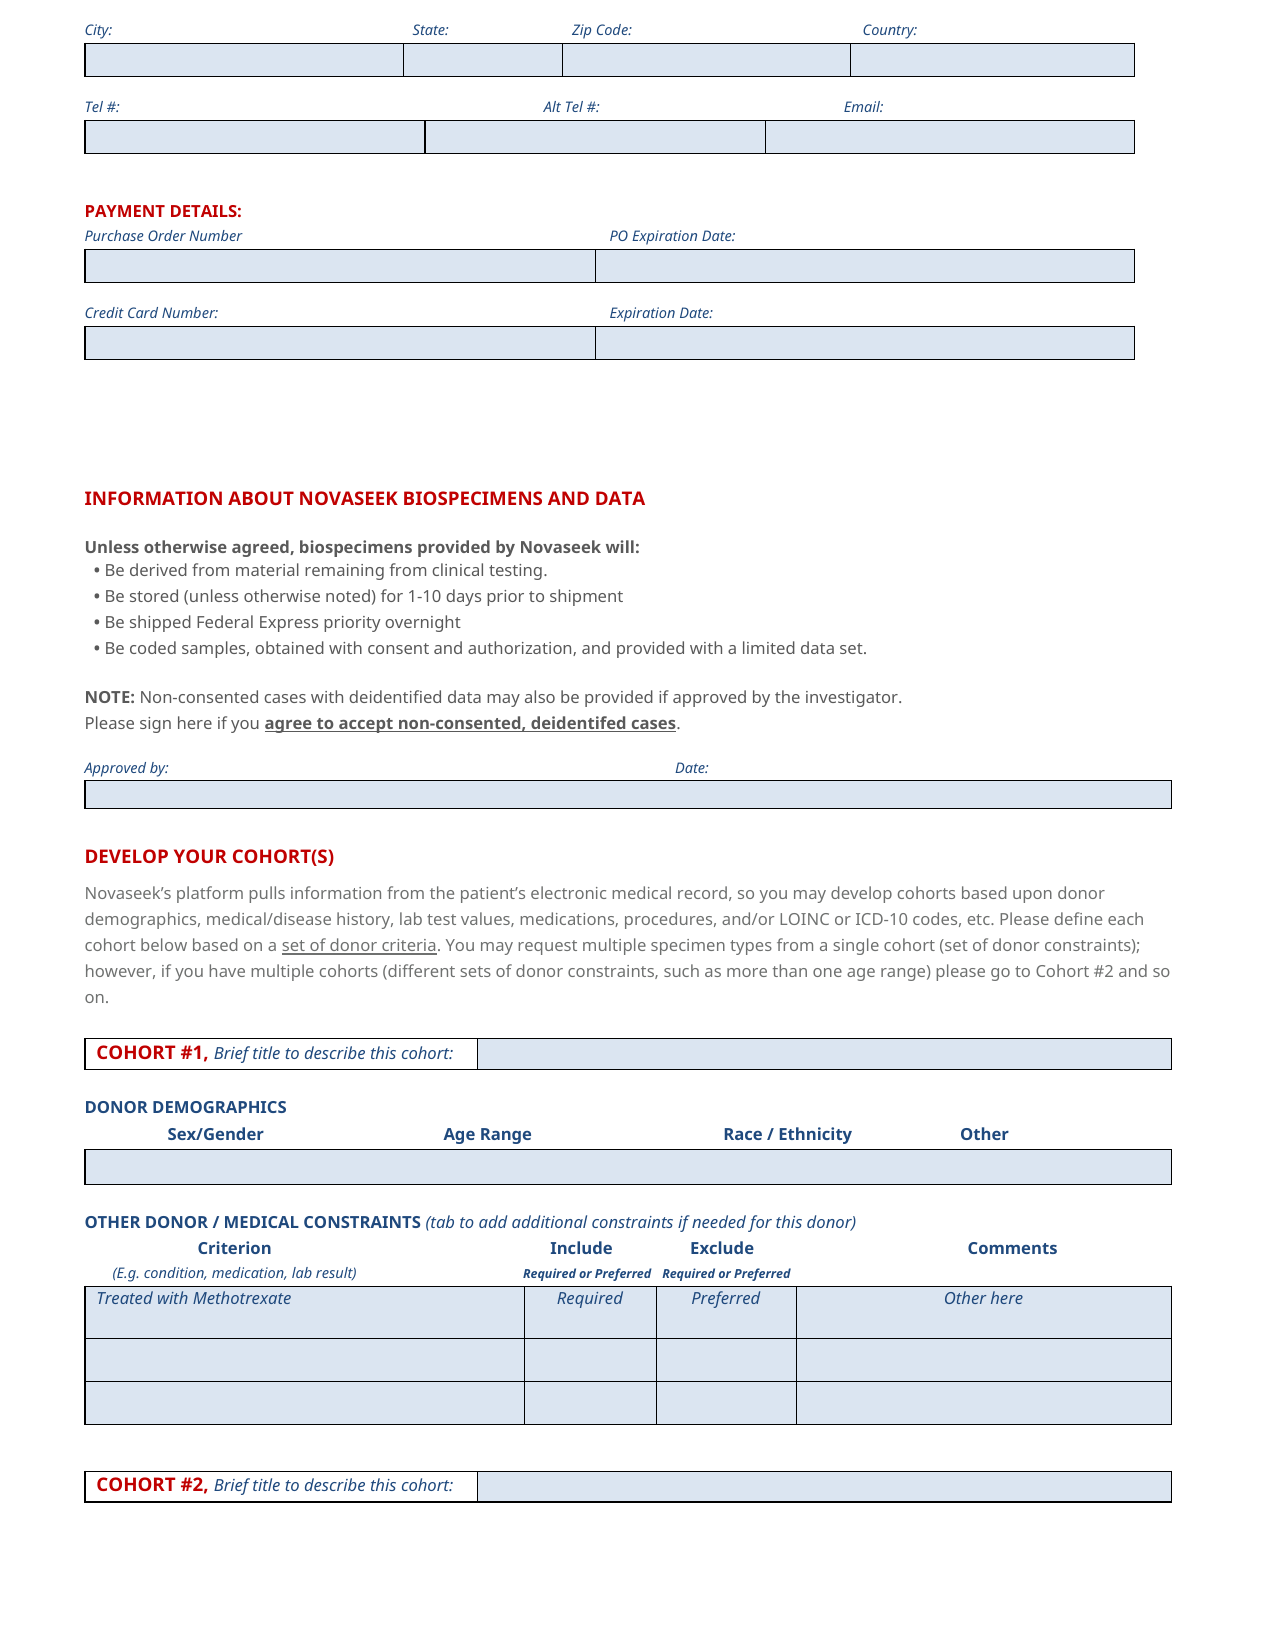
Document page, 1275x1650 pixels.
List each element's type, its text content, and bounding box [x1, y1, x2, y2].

table_header [86, 781, 666, 808]
table_cell [797, 1382, 1171, 1424]
text • Be stored (unless otherwise noted) for 1-10 days prior to shipment [84, 585, 1191, 607]
text Unless otherwise agreed, biospecimens provided by Novaseek will: [84, 536, 1191, 559]
table_header [86, 327, 595, 359]
table_header COHORT #2, Brief title to describe this cohort: [86, 1472, 477, 1501]
table_header [426, 121, 765, 153]
table_header [766, 121, 1134, 153]
table_header [404, 44, 562, 76]
text (E.g. condition, medication, lab result) Required or Preferred Required or Preferred [84, 1263, 1191, 1283]
table_header Required [525, 1287, 656, 1338]
table_header [478, 1472, 1171, 1501]
text • Be derived from material remaining from clinical testing. [84, 559, 1191, 581]
table_cell [86, 1382, 524, 1424]
table_header [478, 1039, 1171, 1069]
table_header [86, 44, 403, 76]
text Approved by: Date: [84, 757, 1191, 777]
table_header [596, 250, 1134, 282]
table_header [86, 1150, 345, 1184]
table_header [931, 1150, 1171, 1184]
table_header [596, 327, 1134, 359]
text City: State: Zip Code: Country: [84, 20, 1191, 40]
text • Be coded samples, obtained with consent and authorization, and provided with a limited data set. [84, 637, 1191, 659]
text Criterion Include Exclude Comments [84, 1236, 1191, 1259]
table_header [86, 250, 595, 282]
table_cell [657, 1339, 796, 1381]
table_cell [86, 1339, 524, 1381]
table_cell [797, 1339, 1171, 1381]
table_cell [525, 1382, 656, 1424]
table_header COHORT #1, Brief title to describe this cohort: [86, 1039, 477, 1069]
text DEVELOP YOUR COHORT(S) [84, 843, 1191, 869]
text Tel #: Alt Tel #: Email: [84, 97, 1191, 117]
table_header [666, 781, 1171, 808]
table_header [86, 121, 424, 153]
table_header [563, 44, 850, 76]
table_header Treated with Methotrexate [86, 1287, 524, 1338]
text Credit Card Number: Expiration Date: [84, 303, 1191, 323]
text PAYMENT DETAILS: [84, 200, 1191, 222]
table_header Other here [797, 1287, 1171, 1338]
text • Be shipped Federal Express priority overnight [84, 611, 1191, 633]
table_cell [657, 1382, 796, 1424]
table_header [345, 1150, 631, 1184]
text Novaseek’s platform pulls information from the patient’s electronic medical record, so you may develop cohorts based upon donor demographics, medical/disease history, lab test values, medications, procedures, and/or LOINC or ICD-10 codes, etc. Please define each cohort below based on a set of donor criteria. You may request multiple specimen types from a single cohort (set of donor constraints); however, if you have multiple cohorts (different sets of donor constraints, such as more than one age range) please go to Cohort #2 and so on. [84, 882, 1191, 1008]
text NOTE: Non-consented cases with deidentified data may also be provided if approved by the investigator. Please sign here if you agree to accept non-consented, deidentifed cases. [84, 686, 1191, 734]
text OTHER DONOR / MEDICAL CONSTRAINTS (tab to add additional constraints if needed for this donor) [84, 1210, 1191, 1233]
text Purchase Order Number PO Expiration Date: [84, 226, 1191, 246]
text INFORMATION ABOUT NOVASEEK BIOSPECIMENS AND DATA [84, 485, 1191, 510]
text Sex/Gender Age Range Race / Ethnicity Other [84, 1123, 1191, 1145]
table_cell [525, 1339, 656, 1381]
table_header [631, 1150, 931, 1184]
text DONOR DEMOGRAPHICS [84, 1095, 1247, 1118]
table_header Preferred [657, 1287, 796, 1338]
table_header [851, 44, 1134, 76]
